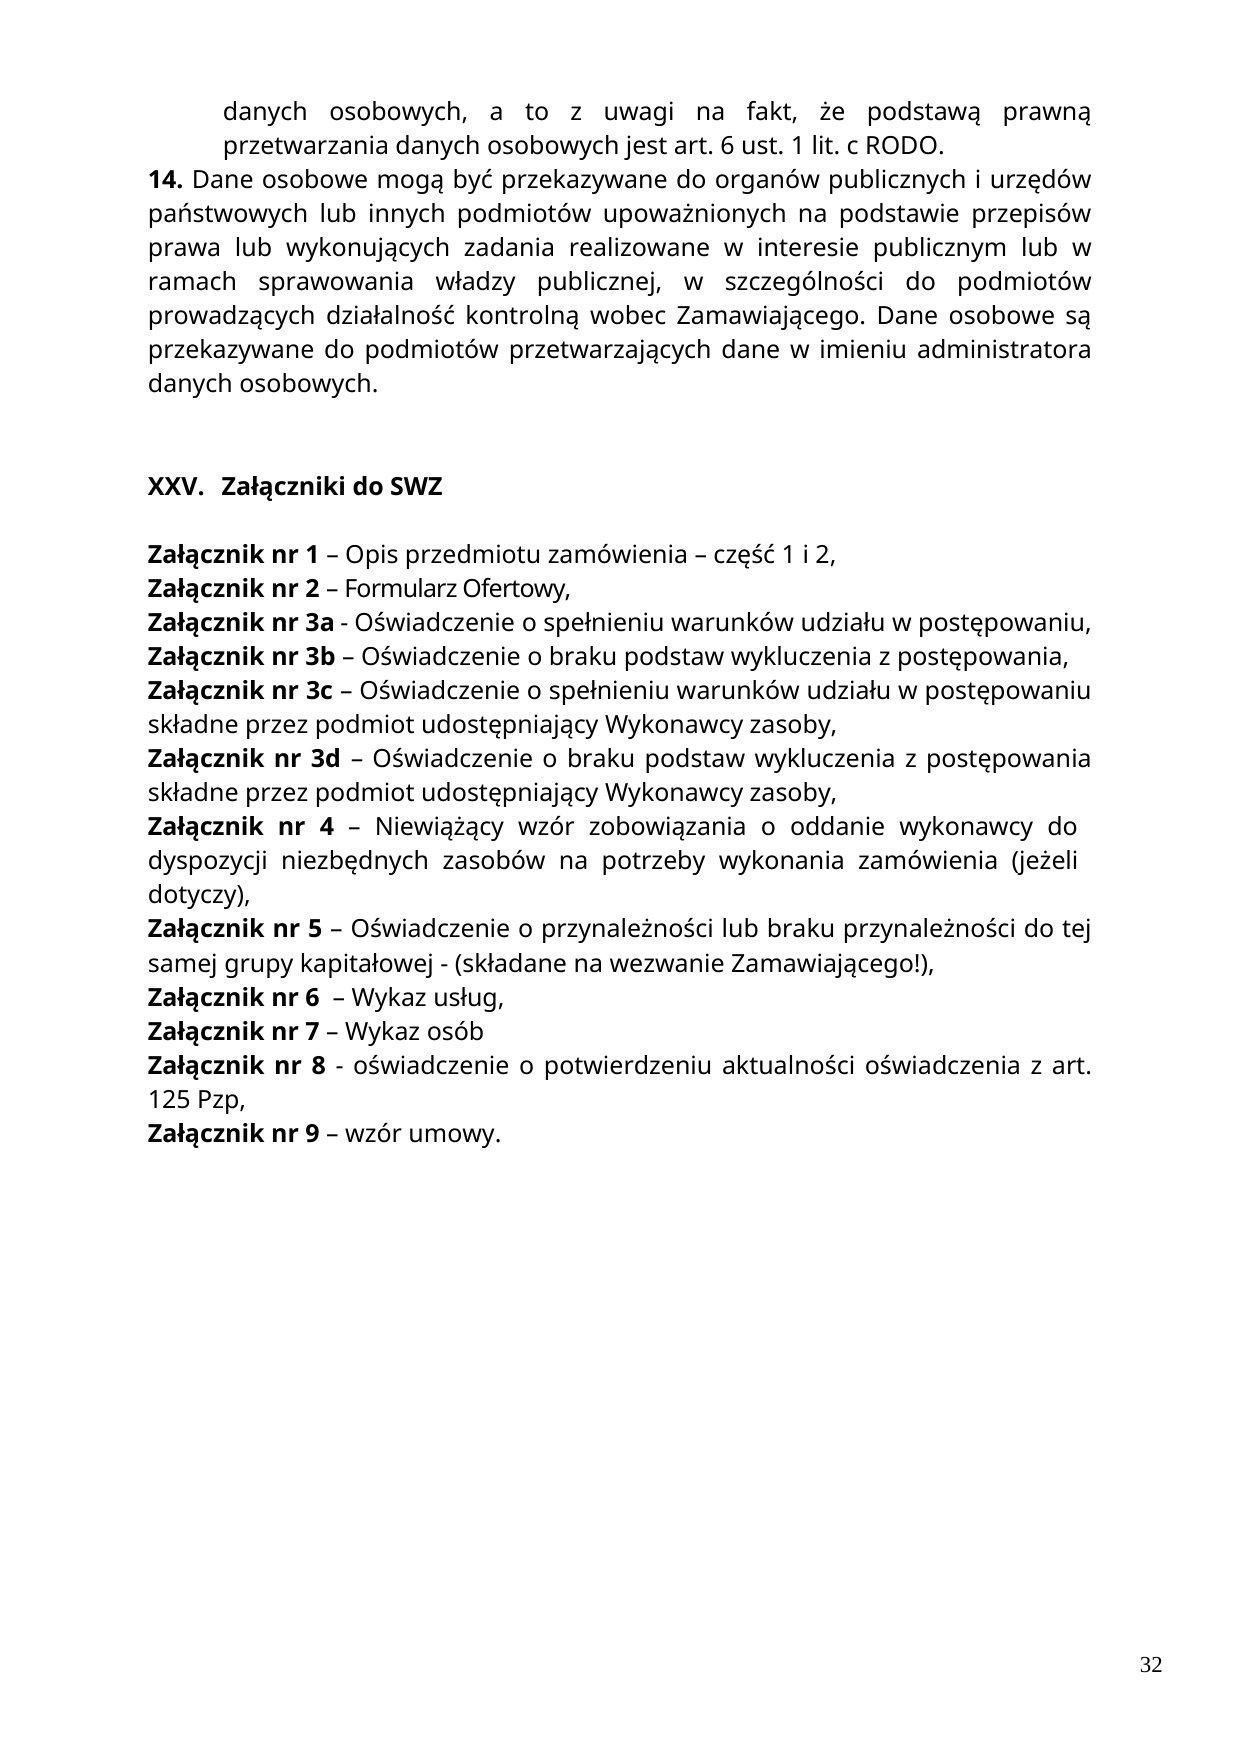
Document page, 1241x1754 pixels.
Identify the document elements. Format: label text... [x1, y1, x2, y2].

text Załącznik nr 3c – Oświadczenie o spełnieniu warunków udziału w postępowaniu składne przez podmiot udostępniający Wykonawcy zasoby, [148, 673, 1093, 741]
text Załącznik nr 7 – Wykaz osób [148, 1013, 1093, 1047]
text 14. Dane osobowe mogą być przekazywane do organów publicznych i urzędów państwowych lub innych podmiotów upoważnionych na podstawie przepisów prawa lub wykonujących zadania realizowane w interesie publicznym lub w ramach sprawowania władzy publicznej, w szczególności do podmiotów prowadzących działalność kontrolną wobec Zamawiającego. Dane osobowe są przekazywane do podmiotów przetwarzających dane w imieniu administratora danych osobowych. [148, 162, 1093, 400]
text Załącznik nr 2 – Formularz Ofertowy, [148, 571, 1093, 604]
text Załącznik nr 9 – wzór umowy. [148, 1116, 1093, 1149]
text Załącznik nr 6 – Wykaz usług, [148, 979, 1093, 1013]
text Załącznik nr 3a - Oświadczenie o spełnieniu warunków udziału w postępowaniu, [148, 604, 1093, 639]
text Załączniki do SWZ [148, 468, 1093, 502]
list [185, 94, 1093, 162]
text Załącznik nr 3d – Oświadczenie o braku podstaw wykluczenia z postępowania składne przez podmiot udostępniający Wykonawcy zasoby, [148, 741, 1093, 809]
text Załącznik nr 5 – Oświadczenie o przynależności lub braku przynależności do tej samej grupy kapitałowej - (składane na wezwanie Zamawiającego!), [148, 911, 1093, 979]
text Załącznik nr 8 - oświadczenie o potwierdzeniu aktualności oświadczenia z art. 125 Pzp, [148, 1047, 1093, 1116]
text Załącznik nr 4 – Niewiążący wzór zobowiązania o oddanie wykonawcy do dyspozycji niezbędnych zasobów na potrzeby wykonania zamówienia (jeżeli dotyczy), [148, 809, 1078, 911]
text Załącznik nr 1 – Opis przedmiotu zamówienia – część 1 i 2, [148, 536, 1093, 571]
text Załącznik nr 3b – Oświadczenie o braku podstaw wykluczenia z postępowania, [148, 639, 1093, 673]
